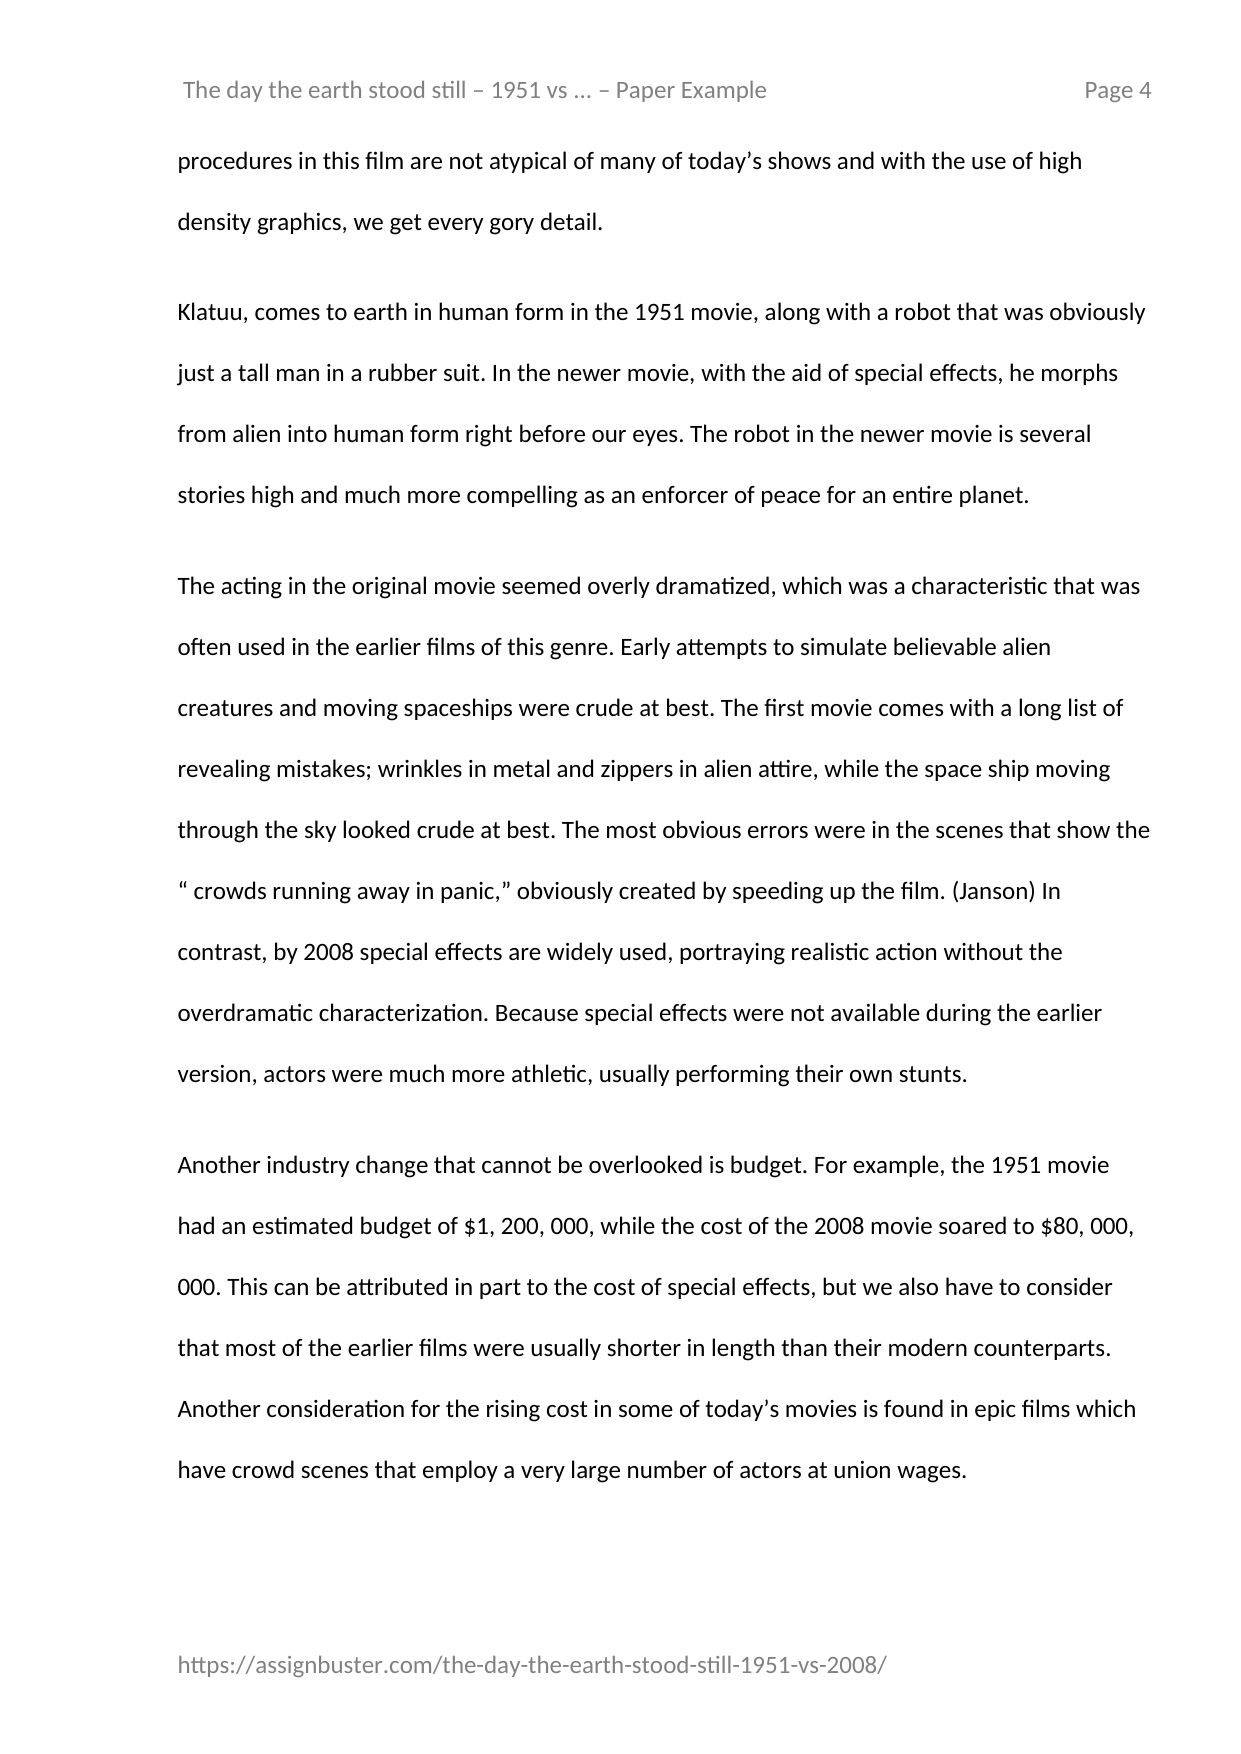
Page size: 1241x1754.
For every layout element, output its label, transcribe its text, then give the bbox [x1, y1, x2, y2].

text Klatuu, comes to earth in human form in the 1951 movie, along with a robot that was obviously just a tall man in a rubber suit. In the newer movie, with the aid of special effects, he morphs from alien into human form right before our eyes. The robot in the newer movie is several stories high and much more compelling as an enforcer of peace for an entire planet. [177, 297, 1152, 510]
text The acting in the original movie seemed overly dramatized, which was a characteristic that was often used in the earlier films of this genre. Early attempts to simulate believable alien creatures and moving spaceships were crude at best. The first movie comes with a long list of revealing mistakes; wrinkles in metal and zippers in alien attire, while the space ship moving through the sky looked crude at best. The most obvious errors were in the scenes that show the “ crowds running away in panic,” obviously created by speeding up the film. (Janson) In contrast, by 2008 special effects are widely used, portraying realistic action without the overdramatic characterization. Because special effects were not available during the earlier version, actors were much more athletic, usually performing their own stunts. [177, 570, 1152, 1089]
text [177, 145, 1152, 237]
text Another industry change that cannot be overlooked is budget. For example, the 1951 movie had an estimated budget of $1, 200, 000, while the cost of the 2008 movie soared to $80, 000, 000. This can be attributed in part to the cost of special effects, but we also have to consider that most of the earlier films were usually shorter in length than their modern counterparts. Another consideration for the rising cost in some of today’s movies is found in epic films which have crowd scenes that employ a very large number of actors at union wages. [177, 1149, 1152, 1485]
